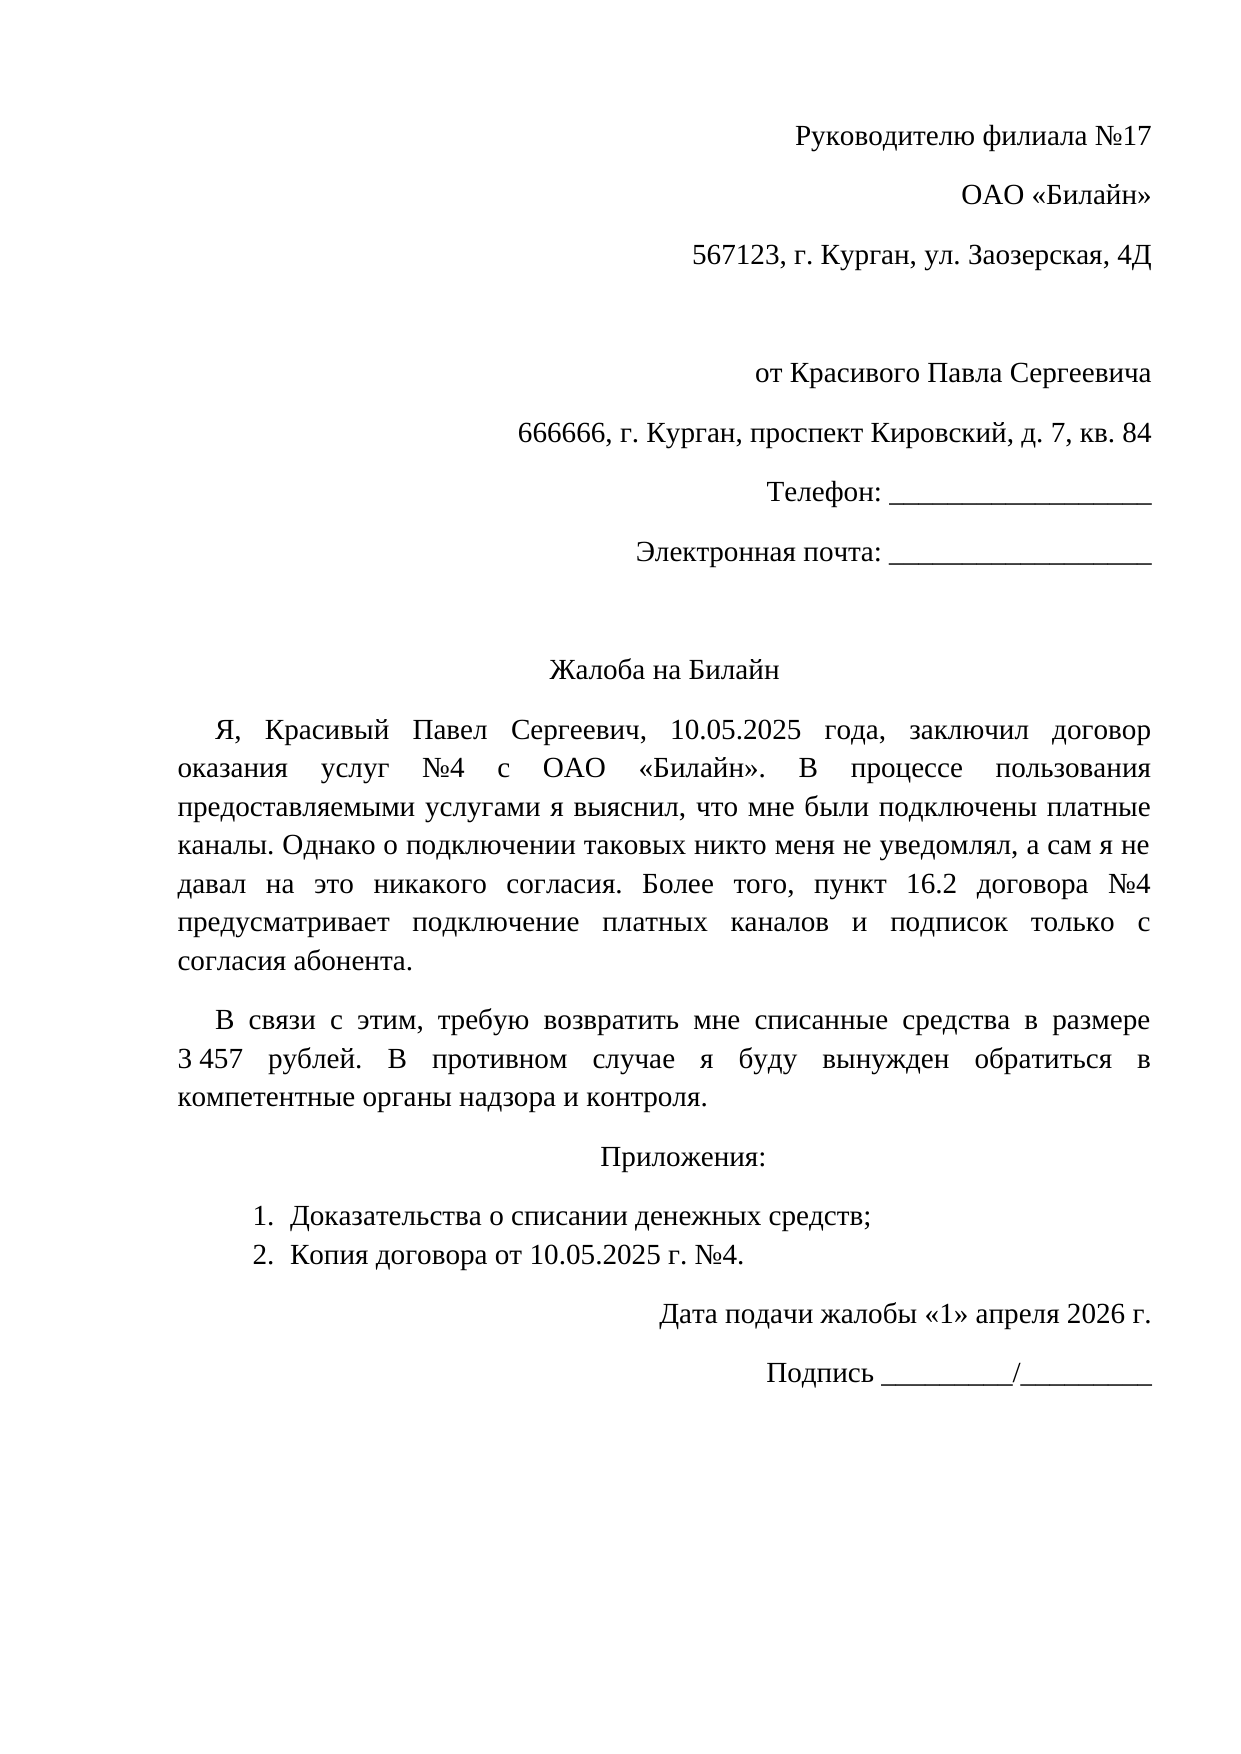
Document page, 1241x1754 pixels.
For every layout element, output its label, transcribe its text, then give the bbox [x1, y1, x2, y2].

text Телефон: __________________ [177, 474, 1152, 508]
text Я, Красивый Павел Сергеевич, 10.05.2025 года, заключил договор оказания услуг №4 с ОАО «Билайн». В процессе пользования предоставляемыми услугами я выяснил, что мне были подключены платные каналы. Однако о подключении таковых никто меня не уведомлял, а сам я не давал на это никакого согласия. Более того, пункт 16.2 договора №4 предусматривает подключение платных каналов и подписок только с согласия абонента. [177, 712, 1152, 977]
text ОАО «Билайн» [177, 177, 1152, 211]
text Подпись _________/_________ [177, 1356, 1152, 1389]
text Электронная почта: __________________ [177, 534, 1152, 567]
text Жалоба на Билайн [177, 652, 1152, 686]
list Копия договора от 10.05.2025 г. №4. [252, 1237, 1152, 1270]
text Приложения: [177, 1139, 1152, 1172]
list Доказательства о списании денежных средств; [252, 1198, 1152, 1232]
text 567123, г. Курган, ул. Заозерская, 4Д [177, 237, 1152, 270]
text В связи с этим, требую возвратить мне списанные средства в размере 3 457 рублей. В противном случае я буду вынужден обратиться в компетентные органы надзора и контроля. [177, 1002, 1152, 1113]
text Руководителю филиала №17 [177, 118, 1152, 152]
text от Красивого Павла Сергеевича [177, 356, 1152, 389]
text 666666, г. Курган, проспект Кировский, д. 7, кв. 84 [177, 415, 1152, 448]
text Дата подачи жалобы «1» апреля 2026 г. [177, 1296, 1152, 1330]
